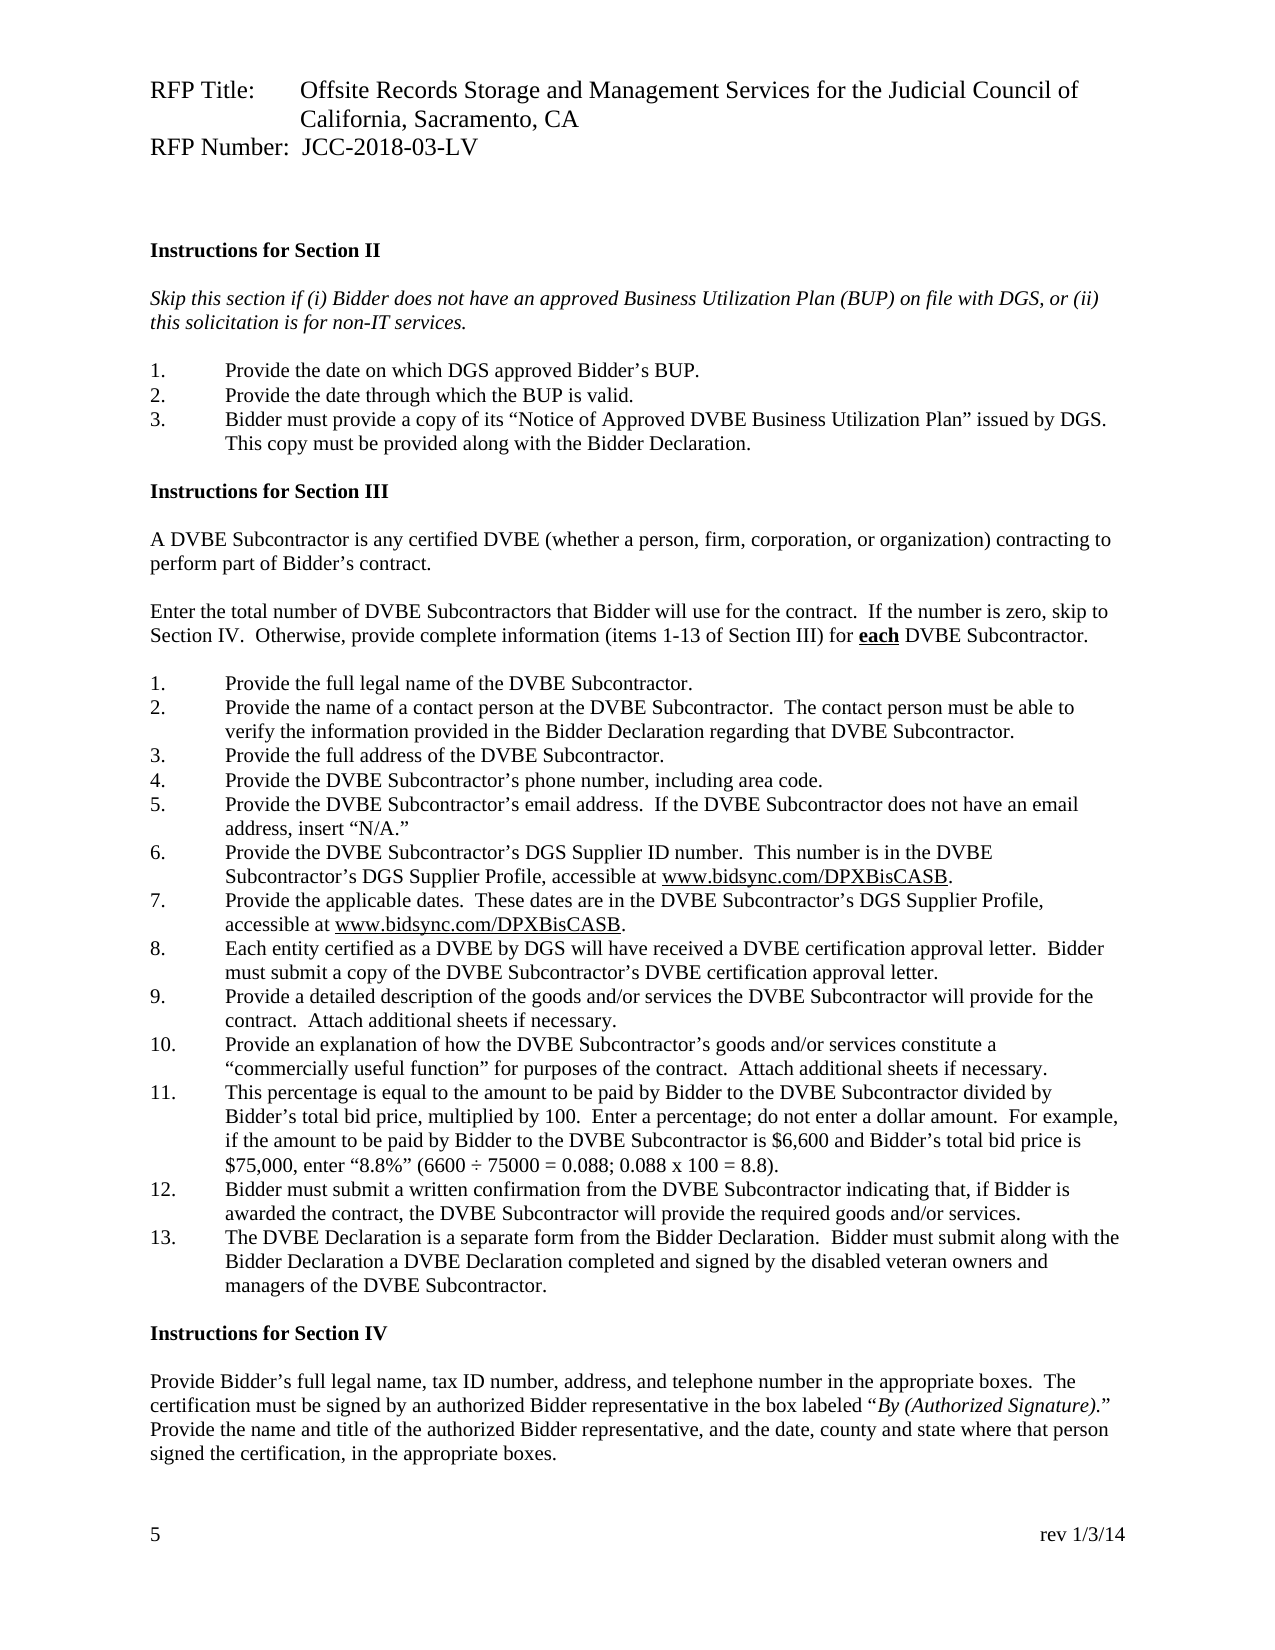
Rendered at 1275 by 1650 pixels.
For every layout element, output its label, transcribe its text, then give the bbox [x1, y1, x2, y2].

text 5. Provide the DVBE Subcontractor’s email address. If the DVBE Subcontractor does not have an email address, insert “N/A.” [150, 792, 1125, 840]
text 6. Provide the DVBE Subcontractor’s DGS Supplier ID number. This number is in the DVBE Subcontractor’s DGS Supplier Profile, accessible at www.bidsync.com/DPXBisCASB. [150, 840, 1125, 888]
text 7. Provide the applicable dates. These dates are in the DVBE Subcontractor’s DGS Supplier Profile, accessible at www.bidsync.com/DPXBisCASB. [150, 888, 1125, 936]
text 12. Bidder must submit a written confirmation from the DVBE Subcontractor indicating that, if Bidder is awarded the contract, the DVBE Subcontractor will provide the required goods and/or services. [150, 1177, 1125, 1225]
text 1. Provide the full legal name of the DVBE Subcontractor. [150, 671, 1125, 695]
text 2. Provide the name of a contact person at the DVBE Subcontractor. The contact person must be able to verify the information provided in the Bidder Declaration regarding that DVBE Subcontractor. [150, 695, 1125, 743]
text 3. Provide the full address of the DVBE Subcontractor. [150, 743, 1125, 767]
text 2. Provide the date through which the BUP is valid. [150, 382, 1125, 407]
text Instructions for Section II [150, 238, 1125, 262]
text Provide Bidder’s full legal name, tax ID number, address, and telephone number in the appropriate boxes. The certification must be signed by an authorized Bidder representative in the box labeled “By (Authorized Signature).” Provide the name and title of the authorized Bidder representative, and the date, county and state where that person signed the certification, in the appropriate boxes. [150, 1369, 1125, 1465]
text 13. The DVBE Declaration is a separate form from the Bidder Declaration. Bidder must submit along with the Bidder Declaration a DVBE Declaration completed and signed by the disabled veteran owners and managers of the DVBE Subcontractor. [150, 1225, 1125, 1297]
text 3. Bidder must provide a copy of its “Notice of Approved DVBE Business Utilization Plan” issued by DGS. This copy must be provided along with the Bidder Declaration. [150, 407, 1125, 455]
text 1. Provide the date on which DGS approved Bidder’s BUP. [150, 358, 1125, 382]
text 10. Provide an explanation of how the DVBE Subcontractor’s goods and/or services constitute a “commercially useful function” for purposes of the contract. Attach additional sheets if necessary. [150, 1032, 1125, 1080]
text Enter the total number of DVBE Subcontractors that Bidder will use for the contract. If the number is zero, skip to Section IV. Otherwise, provide complete information (items 1-13 of Section III) for each DVBE Subcontractor. [150, 599, 1125, 647]
text Instructions for Section III [150, 479, 1125, 503]
text A DVBE Subcontractor is any certified DVBE (whether a person, firm, corporation, or organization) contracting to perform part of Bidder’s contract. [150, 527, 1125, 575]
text 11. This percentage is equal to the amount to be paid by Bidder to the DVBE Subcontractor divided by Bidder’s total bid price, multiplied by 100. Enter a percentage; do not enter a dollar amount. For example, if the amount to be paid by Bidder to the DVBE Subcontractor is $6,600 and Bidder’s total bid price is $75,000, enter “8.8%” (6600 ÷ 75000 = 0.088; 0.088 x 100 = 8.8). [150, 1080, 1125, 1177]
text 9. Provide a detailed description of the goods and/or services the DVBE Subcontractor will provide for the contract. Attach additional sheets if necessary. [150, 984, 1125, 1032]
text 4. Provide the DVBE Subcontractor’s phone number, including area code. [150, 767, 1125, 792]
text Skip this section if (i) Bidder does not have an approved Business Utilization Plan (BUP) on file with DGS, or (ii) this solicitation is for non-IT services. [150, 286, 1125, 334]
text Instructions for Section IV [150, 1321, 1125, 1345]
text 8. Each entity certified as a DVBE by DGS will have received a DVBE certification approval letter. Bidder must submit a copy of the DVBE Subcontractor’s DVBE certification approval letter. [150, 936, 1125, 984]
